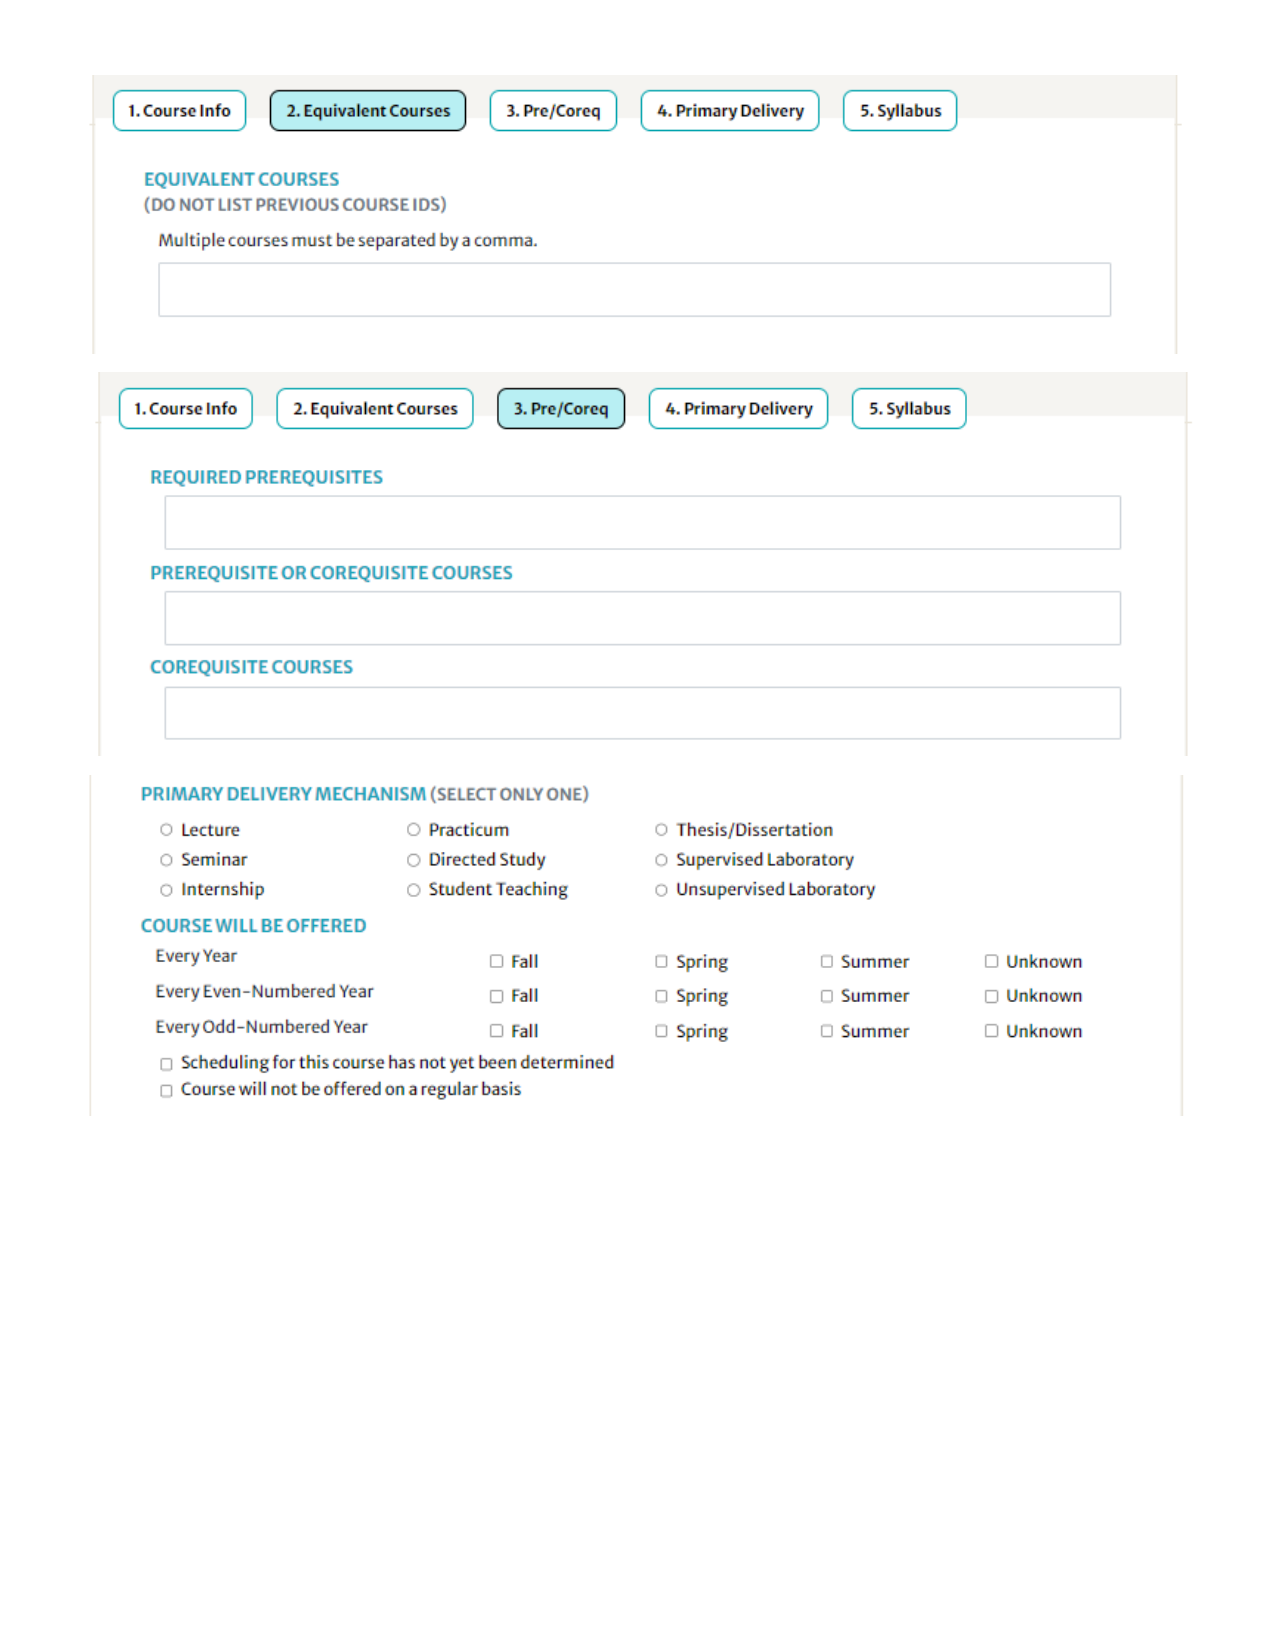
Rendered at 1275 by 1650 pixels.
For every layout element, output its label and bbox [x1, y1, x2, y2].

picture [75, 372, 1200, 756]
picture [75, 775, 1200, 1116]
picture [75, 75, 1200, 354]
